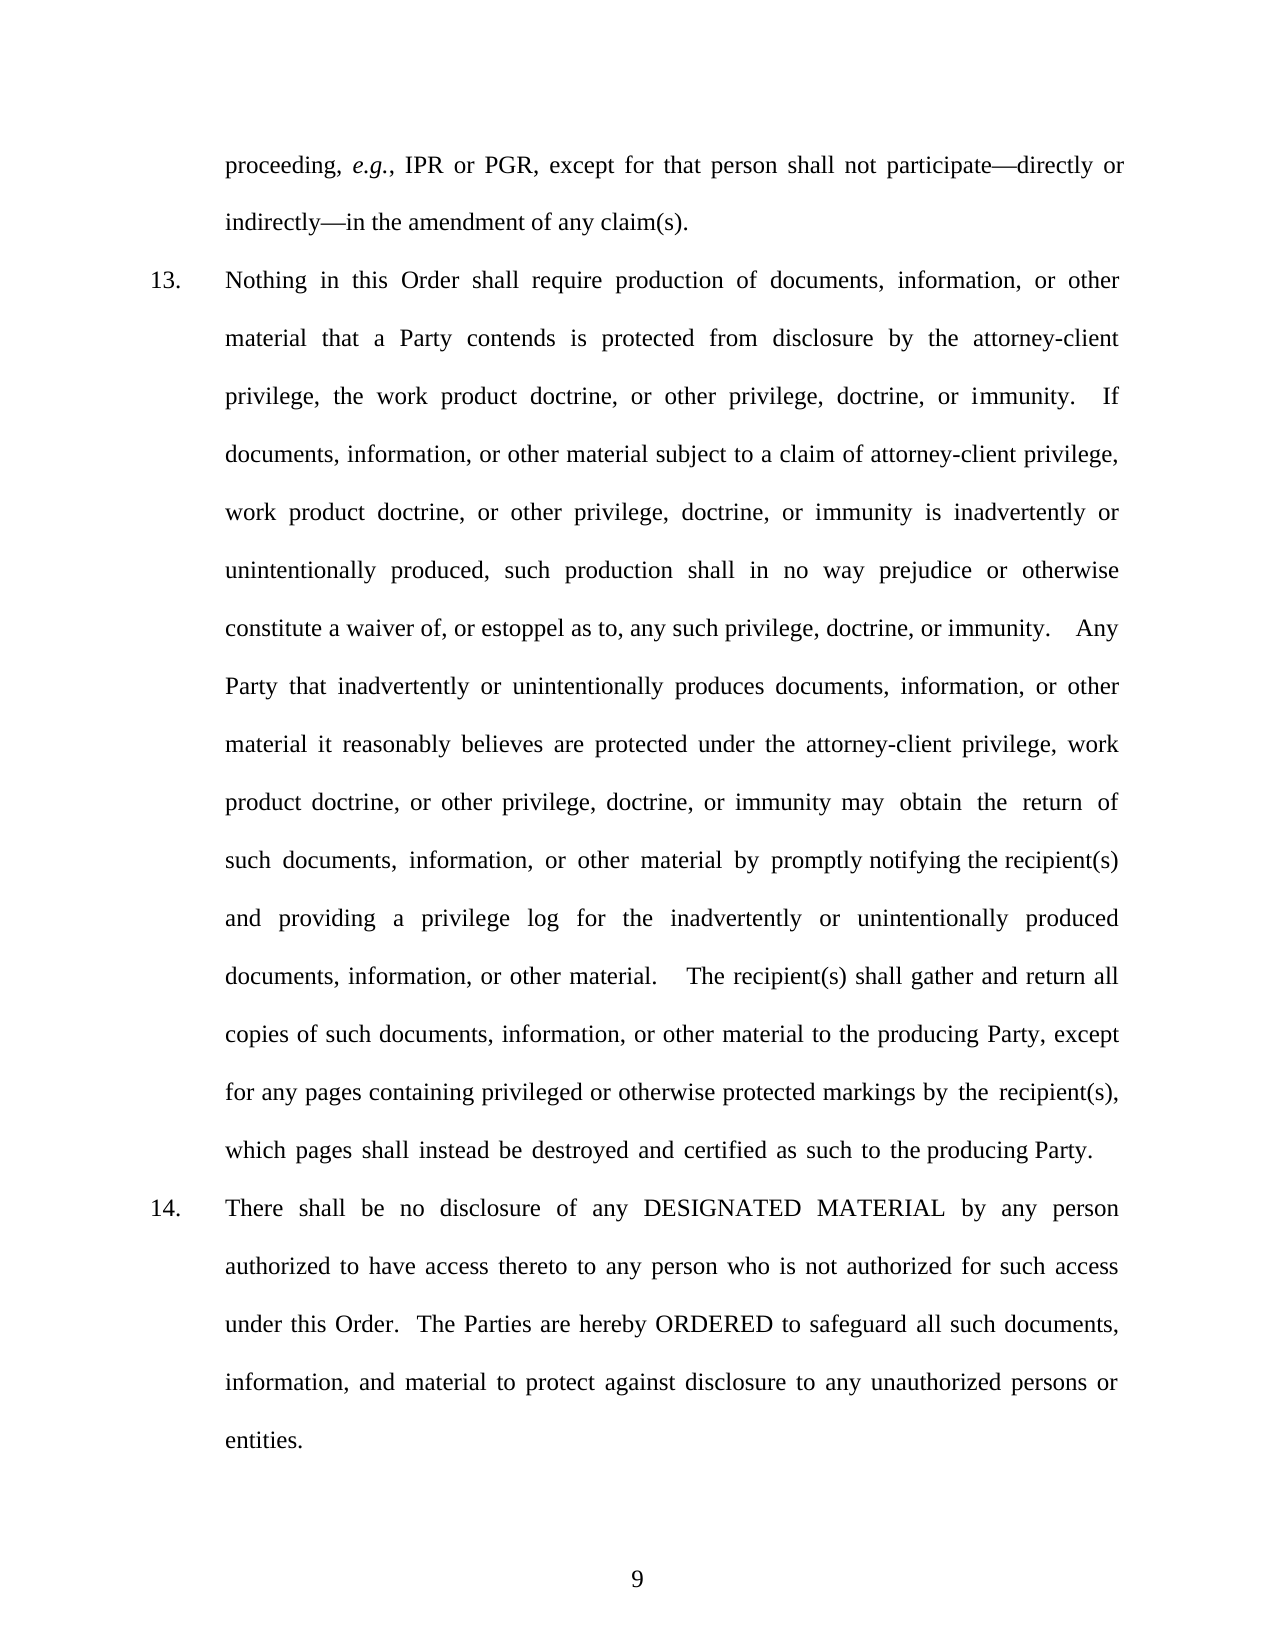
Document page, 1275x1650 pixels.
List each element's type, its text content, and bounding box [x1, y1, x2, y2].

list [150, 150, 1125, 236]
list There shall be no disclosure of any DESIGNATED MATERIAL by any person authorized to have access thereto to any person who is not authorized for such access under this Order. The Parties are hereby ORDERED to safeguard all such documents, information, and material to protect against disclosure to any unauthorized persons or entities. [150, 1193, 1119, 1454]
list Nothing in this Order shall require production of documents, information, or other material that a Party contends is protected from disclosure by the attorney-client privilege, the work product doctrine, or other privilege, doctrine, or immunity. If documents, information, or other material subject to a claim of attorney-client privilege, work product doctrine, or other privilege, doctrine, or immunity is inadvertently or unintentionally produced, such production shall in no way prejudice or otherwise constitute a waiver of, or estoppel as to, any such privilege, doctrine, or immunity. Any Party that inadvertently or unintentionally produces documents, information, or other material it reasonably believes are protected under the attorney-client privilege, work product doctrine, or other privilege, doctrine, or immunity may obtain the return of such documents, information, or other material by promptly notifying the recipient(s) and providing a privilege log for the inadvertently or unintentionally produced documents, information, or other material. The recipient(s) shall gather and return all copies of such documents, information, or other material to the producing Party, except for any pages containing privileged or otherwise protected markings by the recipient(s), which pages shall instead be destroyed and certified as such to the producing Party. [150, 265, 1119, 1164]
